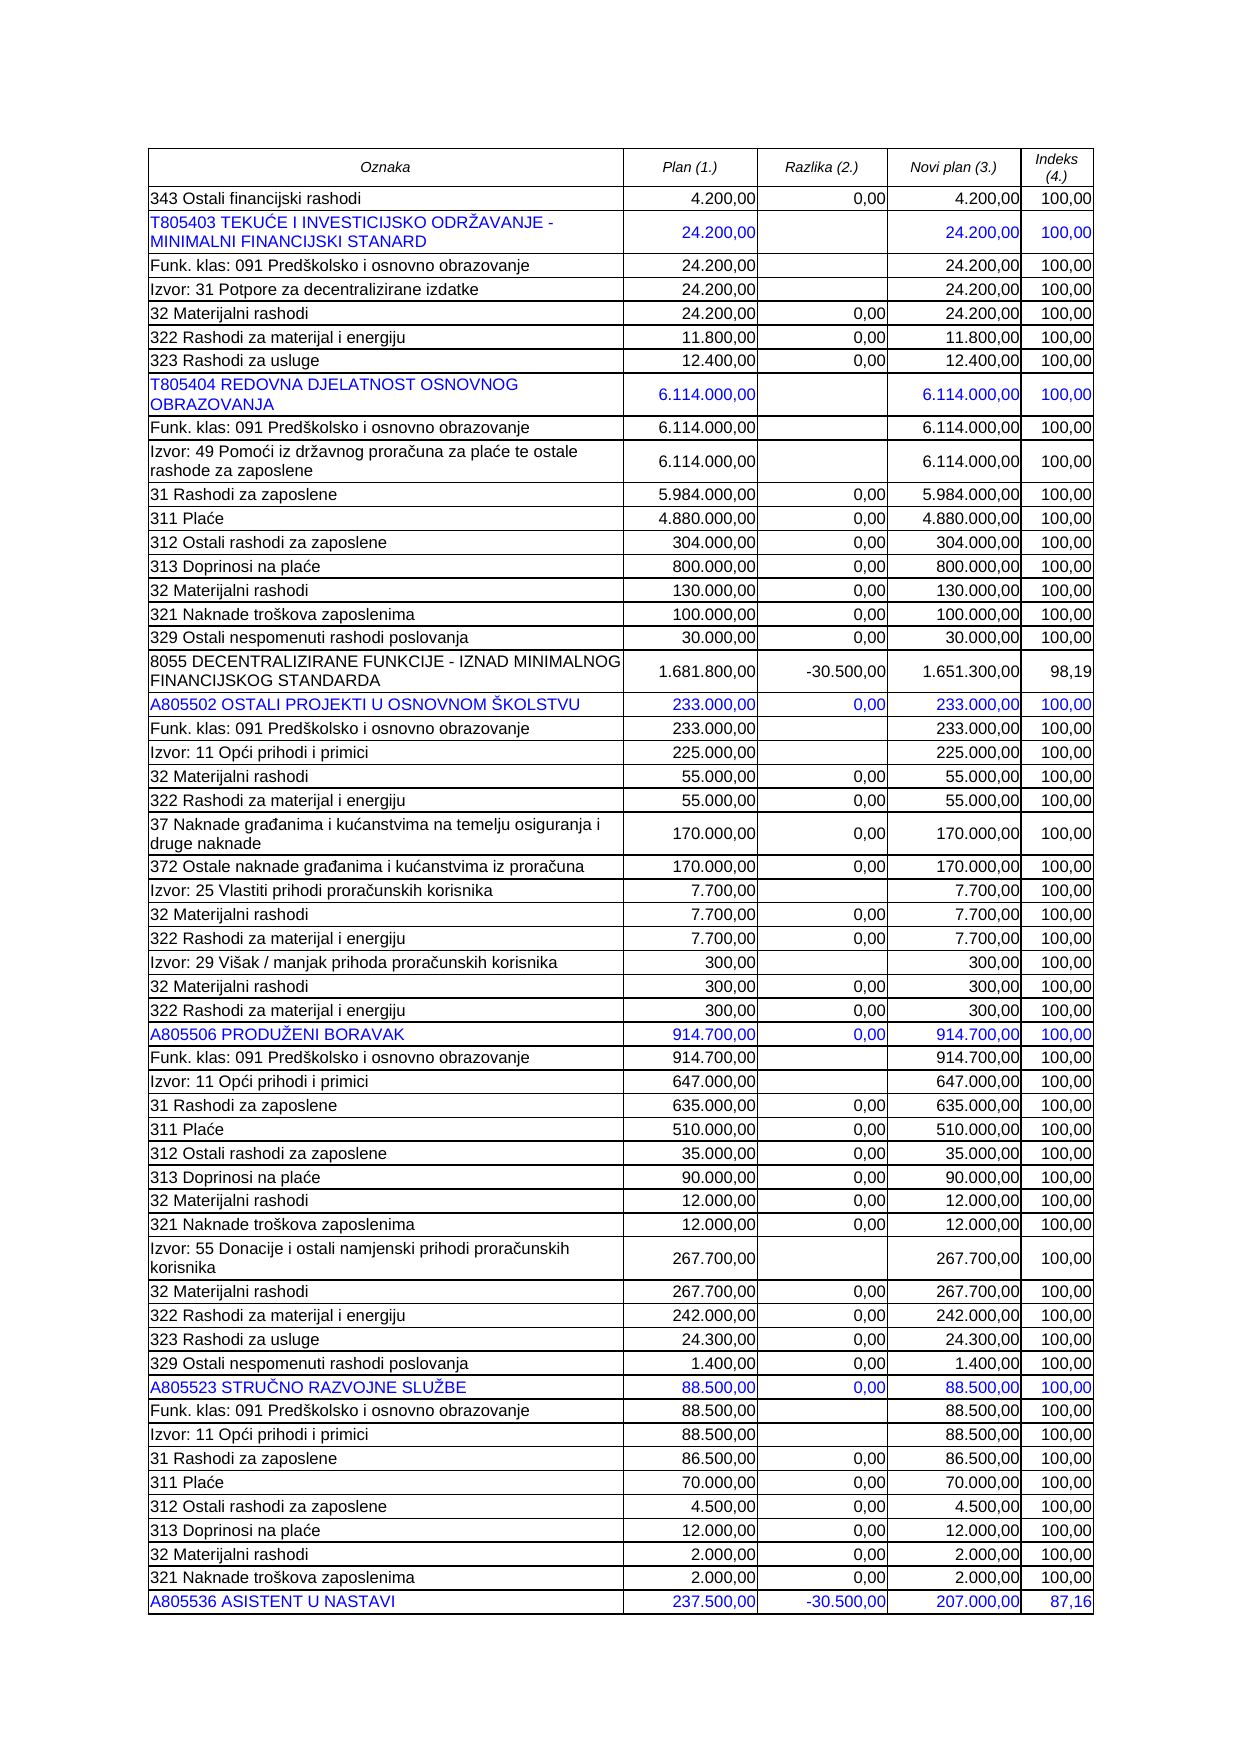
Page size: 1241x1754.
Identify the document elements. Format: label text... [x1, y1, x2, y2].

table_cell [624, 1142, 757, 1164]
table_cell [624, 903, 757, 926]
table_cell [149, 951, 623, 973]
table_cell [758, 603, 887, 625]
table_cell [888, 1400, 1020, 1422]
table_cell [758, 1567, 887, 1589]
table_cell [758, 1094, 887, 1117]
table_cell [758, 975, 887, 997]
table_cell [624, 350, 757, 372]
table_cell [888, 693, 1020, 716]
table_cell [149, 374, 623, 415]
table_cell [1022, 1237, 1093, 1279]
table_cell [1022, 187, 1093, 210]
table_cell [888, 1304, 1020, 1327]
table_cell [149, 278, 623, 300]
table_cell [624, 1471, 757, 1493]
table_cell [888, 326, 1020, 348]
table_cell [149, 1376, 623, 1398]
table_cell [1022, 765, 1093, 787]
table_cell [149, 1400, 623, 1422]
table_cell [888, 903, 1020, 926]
table_header Plan (1.) [624, 149, 757, 186]
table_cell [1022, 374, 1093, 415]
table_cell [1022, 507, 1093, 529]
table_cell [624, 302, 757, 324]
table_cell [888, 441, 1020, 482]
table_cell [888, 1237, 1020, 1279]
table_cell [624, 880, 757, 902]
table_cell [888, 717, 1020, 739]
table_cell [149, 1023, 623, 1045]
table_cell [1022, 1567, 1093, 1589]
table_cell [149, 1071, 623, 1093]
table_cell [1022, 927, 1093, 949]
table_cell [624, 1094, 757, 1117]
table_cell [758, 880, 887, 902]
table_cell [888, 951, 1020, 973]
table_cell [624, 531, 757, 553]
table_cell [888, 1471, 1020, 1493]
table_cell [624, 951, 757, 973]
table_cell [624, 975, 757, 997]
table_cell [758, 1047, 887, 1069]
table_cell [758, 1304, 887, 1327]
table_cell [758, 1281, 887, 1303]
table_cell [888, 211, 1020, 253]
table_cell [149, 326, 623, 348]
table_header Oznaka [149, 149, 623, 186]
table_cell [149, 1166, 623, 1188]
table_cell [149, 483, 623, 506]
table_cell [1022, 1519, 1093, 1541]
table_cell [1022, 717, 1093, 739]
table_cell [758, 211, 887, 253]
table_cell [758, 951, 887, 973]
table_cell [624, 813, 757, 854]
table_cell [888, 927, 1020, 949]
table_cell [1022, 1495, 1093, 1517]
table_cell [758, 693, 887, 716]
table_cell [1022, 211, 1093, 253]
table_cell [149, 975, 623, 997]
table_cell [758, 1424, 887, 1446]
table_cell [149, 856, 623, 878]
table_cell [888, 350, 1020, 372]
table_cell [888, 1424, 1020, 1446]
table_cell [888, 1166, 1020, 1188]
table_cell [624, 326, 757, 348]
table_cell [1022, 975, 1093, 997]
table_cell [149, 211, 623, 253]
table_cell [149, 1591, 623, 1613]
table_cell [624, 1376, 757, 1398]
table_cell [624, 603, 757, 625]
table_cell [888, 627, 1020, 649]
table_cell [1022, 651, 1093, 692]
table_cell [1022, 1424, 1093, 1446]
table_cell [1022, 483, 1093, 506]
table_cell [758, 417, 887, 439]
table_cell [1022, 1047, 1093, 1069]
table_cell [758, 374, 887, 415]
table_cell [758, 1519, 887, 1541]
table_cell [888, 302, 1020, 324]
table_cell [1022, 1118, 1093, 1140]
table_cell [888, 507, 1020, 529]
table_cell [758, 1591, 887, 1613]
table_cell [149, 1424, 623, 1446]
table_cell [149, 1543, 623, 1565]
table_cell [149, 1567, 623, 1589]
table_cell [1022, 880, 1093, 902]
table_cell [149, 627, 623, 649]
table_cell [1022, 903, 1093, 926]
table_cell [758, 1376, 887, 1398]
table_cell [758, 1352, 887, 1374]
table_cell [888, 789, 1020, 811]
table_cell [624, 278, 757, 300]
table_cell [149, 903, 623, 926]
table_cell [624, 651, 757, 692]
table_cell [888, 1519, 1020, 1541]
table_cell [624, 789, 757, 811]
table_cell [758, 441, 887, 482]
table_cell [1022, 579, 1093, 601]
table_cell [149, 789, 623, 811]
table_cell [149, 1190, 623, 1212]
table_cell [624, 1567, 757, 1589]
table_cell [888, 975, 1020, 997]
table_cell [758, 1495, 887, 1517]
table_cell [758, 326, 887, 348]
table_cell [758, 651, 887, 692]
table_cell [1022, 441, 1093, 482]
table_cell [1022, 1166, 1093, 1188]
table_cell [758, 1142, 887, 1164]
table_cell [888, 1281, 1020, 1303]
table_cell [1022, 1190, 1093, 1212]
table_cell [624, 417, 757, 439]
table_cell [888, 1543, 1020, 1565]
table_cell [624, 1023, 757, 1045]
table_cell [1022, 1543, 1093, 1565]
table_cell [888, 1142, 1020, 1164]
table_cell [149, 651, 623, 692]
table_header Indeks (4.) [1022, 149, 1093, 186]
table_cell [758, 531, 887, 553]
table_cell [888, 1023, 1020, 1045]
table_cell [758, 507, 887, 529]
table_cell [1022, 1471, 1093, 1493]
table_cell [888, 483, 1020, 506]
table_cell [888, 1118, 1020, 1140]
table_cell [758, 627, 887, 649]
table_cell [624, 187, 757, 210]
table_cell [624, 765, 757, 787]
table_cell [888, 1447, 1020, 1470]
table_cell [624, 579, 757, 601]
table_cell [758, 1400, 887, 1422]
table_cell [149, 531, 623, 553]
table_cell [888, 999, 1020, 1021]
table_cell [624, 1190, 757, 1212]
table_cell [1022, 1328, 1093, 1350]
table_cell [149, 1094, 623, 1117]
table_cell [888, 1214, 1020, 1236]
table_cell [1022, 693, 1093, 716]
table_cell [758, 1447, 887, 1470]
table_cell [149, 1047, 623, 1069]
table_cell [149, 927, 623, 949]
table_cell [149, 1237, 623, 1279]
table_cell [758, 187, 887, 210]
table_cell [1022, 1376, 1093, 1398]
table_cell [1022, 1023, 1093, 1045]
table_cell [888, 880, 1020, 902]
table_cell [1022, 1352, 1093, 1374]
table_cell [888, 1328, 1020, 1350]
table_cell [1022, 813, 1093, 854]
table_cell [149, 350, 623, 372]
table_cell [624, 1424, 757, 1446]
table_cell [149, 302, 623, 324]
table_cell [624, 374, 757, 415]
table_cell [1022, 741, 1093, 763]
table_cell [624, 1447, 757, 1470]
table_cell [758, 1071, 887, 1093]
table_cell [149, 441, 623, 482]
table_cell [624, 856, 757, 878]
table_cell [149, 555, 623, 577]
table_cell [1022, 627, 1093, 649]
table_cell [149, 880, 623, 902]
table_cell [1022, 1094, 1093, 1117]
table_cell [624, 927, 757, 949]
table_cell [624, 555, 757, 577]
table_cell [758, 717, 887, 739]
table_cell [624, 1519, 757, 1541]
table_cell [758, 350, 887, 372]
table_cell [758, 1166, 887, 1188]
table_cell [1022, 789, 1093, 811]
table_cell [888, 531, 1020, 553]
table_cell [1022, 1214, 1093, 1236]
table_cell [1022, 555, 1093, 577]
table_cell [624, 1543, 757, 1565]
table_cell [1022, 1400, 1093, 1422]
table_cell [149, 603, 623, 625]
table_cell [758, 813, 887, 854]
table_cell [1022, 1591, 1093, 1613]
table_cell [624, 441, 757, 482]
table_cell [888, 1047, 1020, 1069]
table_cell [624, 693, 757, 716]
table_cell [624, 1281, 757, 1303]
table_header Novi plan (3.) [888, 149, 1020, 186]
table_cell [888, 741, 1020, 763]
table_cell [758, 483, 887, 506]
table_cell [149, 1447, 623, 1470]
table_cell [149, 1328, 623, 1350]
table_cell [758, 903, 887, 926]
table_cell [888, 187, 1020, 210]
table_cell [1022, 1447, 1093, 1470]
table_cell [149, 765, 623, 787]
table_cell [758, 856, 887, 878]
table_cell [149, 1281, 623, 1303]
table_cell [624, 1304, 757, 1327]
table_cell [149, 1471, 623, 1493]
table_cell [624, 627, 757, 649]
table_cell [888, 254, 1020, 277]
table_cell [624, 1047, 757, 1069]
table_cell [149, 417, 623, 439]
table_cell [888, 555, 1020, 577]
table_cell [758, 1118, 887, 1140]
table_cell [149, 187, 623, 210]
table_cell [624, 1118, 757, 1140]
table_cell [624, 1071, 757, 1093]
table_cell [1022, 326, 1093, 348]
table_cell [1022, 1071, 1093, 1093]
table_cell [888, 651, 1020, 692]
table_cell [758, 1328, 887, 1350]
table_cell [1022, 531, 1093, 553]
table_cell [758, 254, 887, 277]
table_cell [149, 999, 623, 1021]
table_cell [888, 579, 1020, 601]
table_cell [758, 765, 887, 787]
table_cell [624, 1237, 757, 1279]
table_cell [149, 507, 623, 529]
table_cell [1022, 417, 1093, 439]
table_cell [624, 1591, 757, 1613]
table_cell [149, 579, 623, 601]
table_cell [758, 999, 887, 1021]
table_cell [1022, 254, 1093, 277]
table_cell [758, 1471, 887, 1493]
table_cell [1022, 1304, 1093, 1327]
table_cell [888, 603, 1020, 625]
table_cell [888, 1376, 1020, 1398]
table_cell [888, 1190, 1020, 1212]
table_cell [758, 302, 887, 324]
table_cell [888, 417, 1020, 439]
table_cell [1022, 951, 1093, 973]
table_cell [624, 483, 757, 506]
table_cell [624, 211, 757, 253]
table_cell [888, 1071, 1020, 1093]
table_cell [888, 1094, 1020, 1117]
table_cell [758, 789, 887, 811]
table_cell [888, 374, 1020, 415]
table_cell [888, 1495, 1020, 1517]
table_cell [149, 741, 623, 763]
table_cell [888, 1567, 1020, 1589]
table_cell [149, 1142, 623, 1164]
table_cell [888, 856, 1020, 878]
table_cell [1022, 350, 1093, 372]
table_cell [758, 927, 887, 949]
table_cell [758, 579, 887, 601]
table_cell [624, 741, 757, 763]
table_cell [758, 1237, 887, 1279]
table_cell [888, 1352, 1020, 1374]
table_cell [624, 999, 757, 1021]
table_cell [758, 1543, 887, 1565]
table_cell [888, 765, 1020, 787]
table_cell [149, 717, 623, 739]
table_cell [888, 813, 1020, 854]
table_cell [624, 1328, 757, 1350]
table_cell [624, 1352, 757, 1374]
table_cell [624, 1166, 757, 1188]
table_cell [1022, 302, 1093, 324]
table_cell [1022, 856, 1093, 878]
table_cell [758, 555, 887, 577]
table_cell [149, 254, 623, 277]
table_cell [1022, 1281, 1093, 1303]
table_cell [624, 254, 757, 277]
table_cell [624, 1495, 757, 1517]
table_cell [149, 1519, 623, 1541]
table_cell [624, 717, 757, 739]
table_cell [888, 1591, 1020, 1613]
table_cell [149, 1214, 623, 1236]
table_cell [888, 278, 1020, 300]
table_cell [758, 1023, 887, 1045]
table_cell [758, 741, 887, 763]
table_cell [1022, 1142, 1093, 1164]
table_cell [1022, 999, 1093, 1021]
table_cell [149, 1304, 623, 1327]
table_header Razlika (2.) [758, 149, 887, 186]
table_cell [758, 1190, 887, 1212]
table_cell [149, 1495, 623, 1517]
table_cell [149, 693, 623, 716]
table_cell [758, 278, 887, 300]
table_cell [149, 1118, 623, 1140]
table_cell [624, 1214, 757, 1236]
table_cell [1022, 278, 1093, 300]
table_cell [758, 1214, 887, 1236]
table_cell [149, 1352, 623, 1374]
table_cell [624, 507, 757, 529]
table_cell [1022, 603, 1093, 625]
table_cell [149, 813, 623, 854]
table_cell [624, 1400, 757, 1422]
